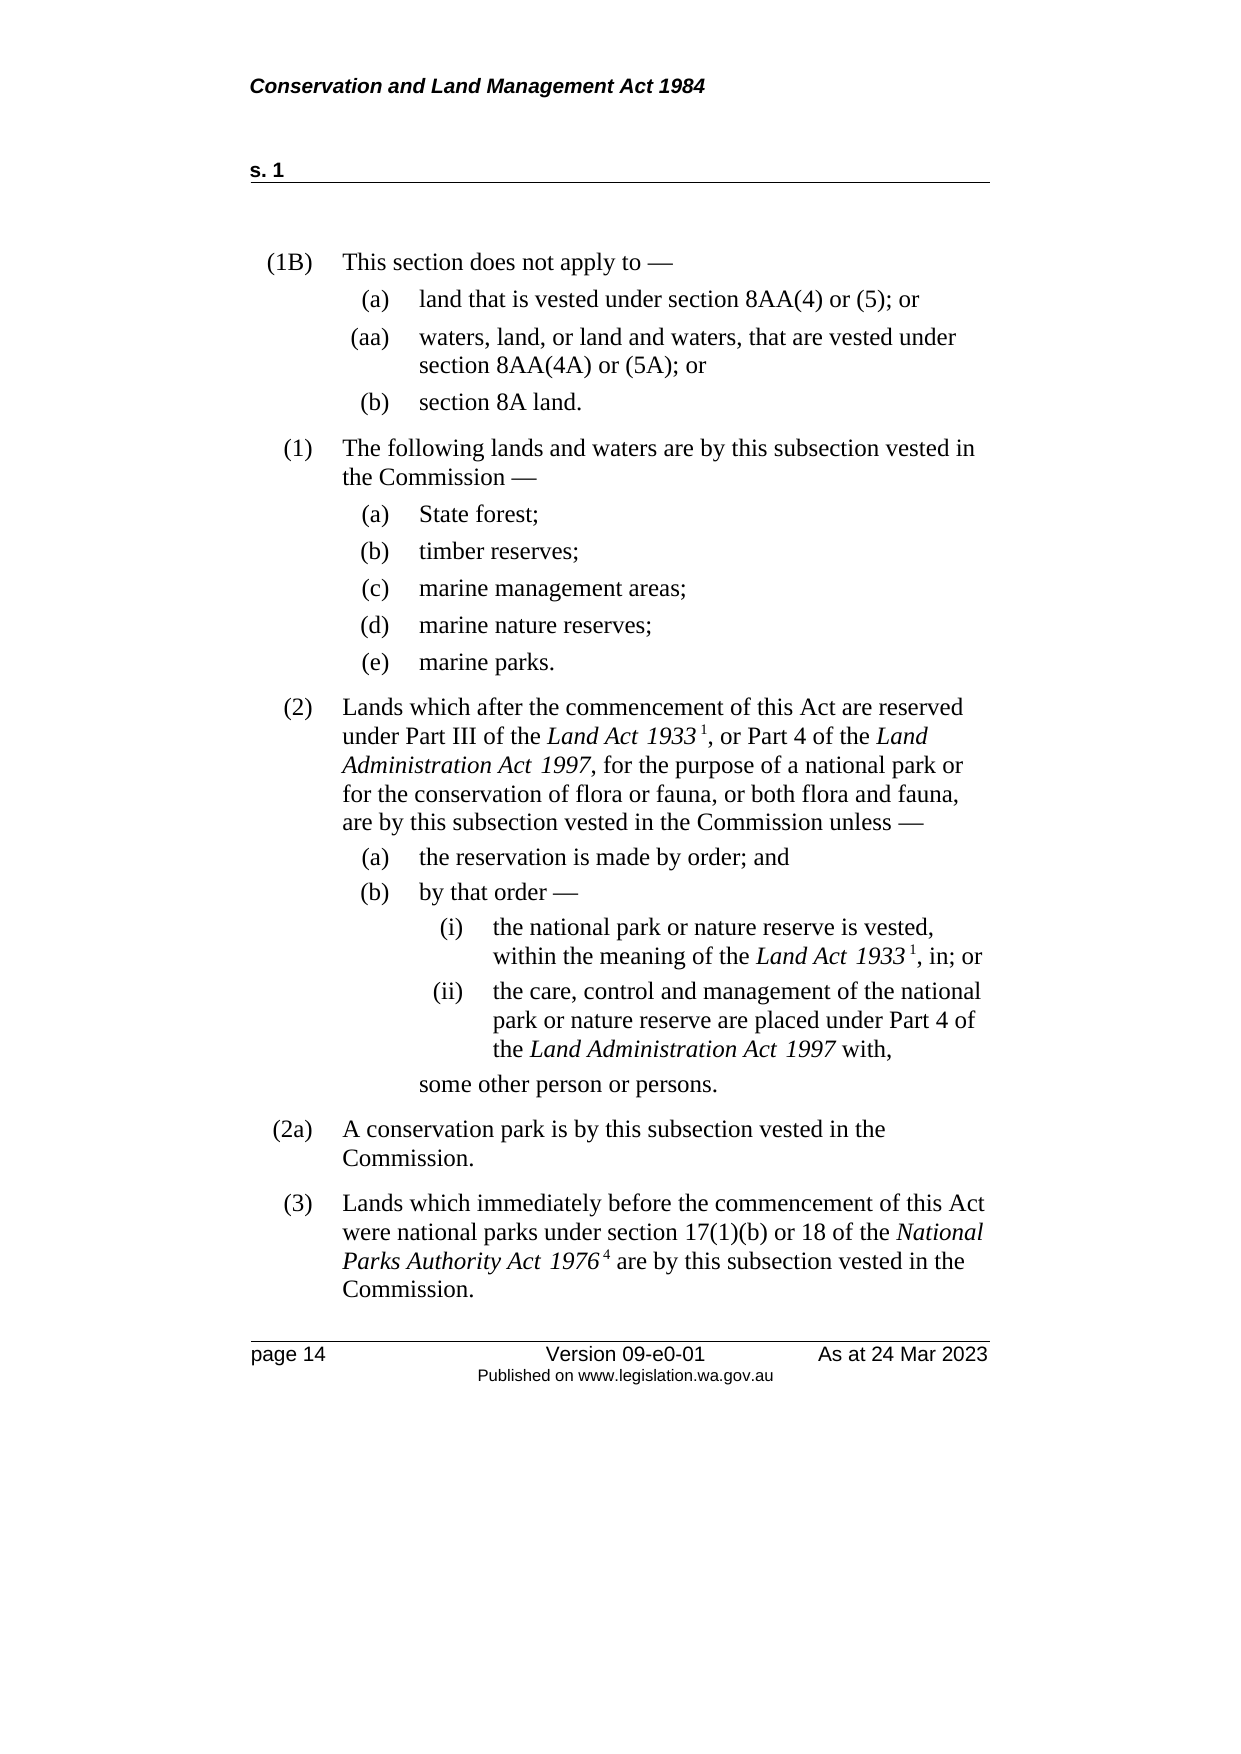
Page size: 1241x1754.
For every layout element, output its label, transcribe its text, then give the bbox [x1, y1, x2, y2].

text (a) State forest; [251, 499, 990, 527]
text (1) The following lands and waters are by this subsection vested in the Commission — [251, 433, 990, 490]
text (3) Lands which immediately before the commencement of this Act were national parks under section 17(1)(b) or 18 of the National Parks Authority Act 1976 4 are by this subsection vested in the Commission. [251, 1188, 990, 1303]
text (2a) A conservation park is by this subsection vested in the Commission. [251, 1114, 990, 1172]
text (d) marine nature reserves; [251, 610, 990, 639]
text (i) the national park or nature reserve is vested, within the meaning of the Land Act 1933 1, in; or [251, 912, 990, 970]
text (a) land that is vested under section 8AA(4) or (5); or [251, 284, 990, 313]
text (ii) the care, control and management of the national park or nature reserve are placed under Part 4 of the Land Administration Act 1997 with, [251, 976, 990, 1062]
text (c) marine management areas; [251, 573, 990, 602]
text (aa) waters, land, or land and waters, that are vested under section 8AA(4A) or (5A); or [251, 322, 990, 379]
text some other person or persons. [251, 1069, 990, 1097]
text (1B) This section does not apply to — [251, 247, 990, 276]
text (b) timber reserves; [251, 536, 990, 564]
text (e) marine parks. [251, 647, 990, 676]
text (b) section 8A land. [251, 387, 990, 416]
text (b) by that order — [251, 877, 990, 906]
text (a) the reservation is made by order; and [251, 842, 990, 871]
text (2) Lands which after the commencement of this Act are reserved under Part III of the Land Act 1933 1, or Part 4 of the Land Administration Act 1997, for the purpose of a national park or for the conservation of flora or fauna, or both flora and fauna, are by this subsection vested in the Commission unless — [251, 692, 990, 836]
